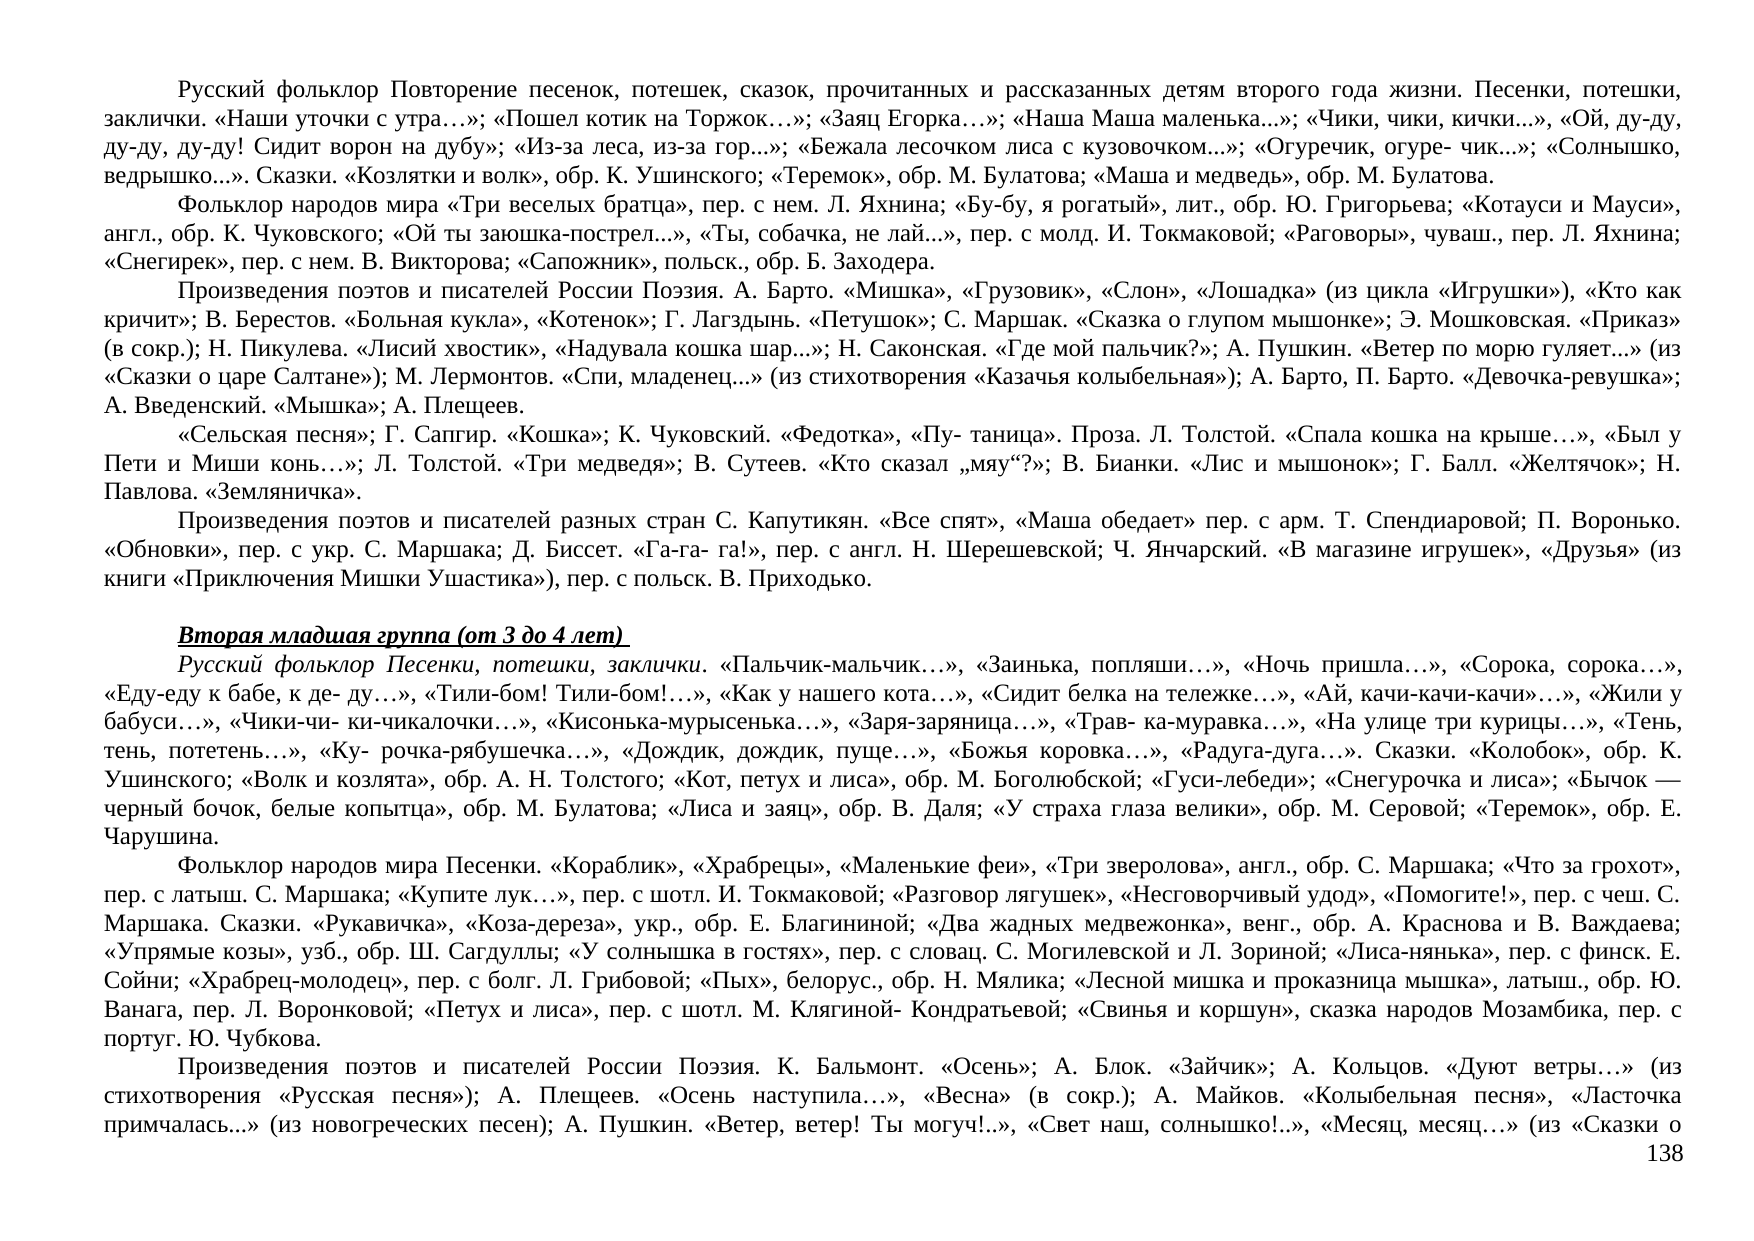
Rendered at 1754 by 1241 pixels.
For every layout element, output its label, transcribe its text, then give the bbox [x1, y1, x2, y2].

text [103, 1051, 1683, 1138]
text Русский фольклор Песенки, потешки, заклички. «Пальчик-мальчик…», «Заинька, попляши…», «Ночь пришла…», «Сорока, сорока…», «Еду-еду к бабе, к де- ду…», «Тили-бом! Тили-бом!…», «Как у нашего кота…», «Сидит белка на тележке…», «Ай, качи-качи-качи»…», «Жили у бабуси…», «Чики-чи- ки-чикалочки…», «Кисонька-мурысенька…», «Заря-заряница…», «Трав- ка-муравка…», «На улице три курицы…», «Тень, тень, потетень…», «Ку- рочка-рябушечка…», «Дождик, дождик, пуще…», «Божья коровка…», «Радуга-дуга…». Сказки. «Колобок», обр. К. Ушинского; «Волк и козлята», обр. А. Н. Толстого; «Кот, петух и лиса», обр. М. Боголюбской; «Гуси-лебеди»; «Снегурочка и лиса»; «Бычок — черный бочок, белые копытца», обр. М. Булатова; «Лиса и заяц», обр. В. Даля; «У страха глаза велики», обр. М. Серовой; «Теремок», обр. Е. Чарушина. [103, 649, 1683, 850]
text Русский фольклор Повторение песенок, потешек, сказок, прочитанных и рассказанных детям второго года жизни. Песенки, потешки, заклички. «Наши уточки с утра…»; «Пошел котик на Торжок…»; «Заяц Егорка…»; «Наша Маша маленька...»; «Чики, чики, кички...», «Ой, ду-ду, ду-ду, ду-ду! Сидит ворон на дубу»; «Из-за леса, из-за гор...»; «Бежала лесочком лиса с кузовочком...»; «Огуречик, огуре- чик...»; «Солнышко, ведрышко...». Сказки. «Козлятки и волк», обр. К. Ушинского; «Теремок», обр. М. Булатова; «Маша и медведь», обр. М. Булатова. [103, 74, 1683, 189]
text Произведения поэтов и писателей России Поэзия. А. Барто. «Мишка», «Грузовик», «Слон», «Лошадка» (из цикла «Игрушки»), «Кто как кричит»; В. Берестов. «Больная кукла», «Котенок»; Г. Лагздынь. «Петушок»; С. Маршак. «Сказка о глупом мышонке»; Э. Мошковская. «Приказ» (в сокр.); Н. Пикулева. «Лисий хвостик», «Надувала кошка шар...»; Н. Саконская. «Где мой пальчик?»; А. Пушкин. «Ветер по морю гуляет...» (из «Сказки о царе Салтане»); М. Лермонтов. «Спи, младенец...» (из стихотворения «Казачья колыбельная»); А. Барто, П. Барто. «Девочка-ревушка»; А. Введенский. «Мышка»; А. Плещеев. [103, 275, 1683, 419]
text Вторая младшая группа (от 3 до 4 лет) [103, 620, 1683, 649]
text «Сельская песня»; Г. Сапгир. «Кошка»; К. Чуковский. «Федотка», «Пу- таница». Проза. Л. Толстой. «Спала кошка на крыше…», «Был у Пети и Миши конь…»; Л. Толстой. «Три медведя»; В. Сутеев. «Кто сказал „мяу“?»; В. Бианки. «Лис и мышонок»; Г. Балл. «Желтячок»; Н. Павлова. «Земляничка». [103, 419, 1683, 505]
text Фольклор народов мира Песенки. «Кораблик», «Храбрецы», «Маленькие феи», «Три зверолова», англ., обр. С. Маршака; «Что за грохот», пер. с латыш. С. Маршака; «Купите лук…», пер. с шотл. И. Токмаковой; «Разговор лягушек», «Несговорчивый удод», «Помогите!», пер. с чеш. С. Маршака. Сказки. «Рукавичка», «Коза-дереза», укр., обр. Е. Благининой; «Два жадных медвежонка», венг., обр. А. Краснова и В. Важдаева; «Упрямые козы», узб., обр. Ш. Сагдуллы; «У солнышка в гостях», пер. с словац. С. Могилевской и Л. Зориной; «Лиса-нянька», пер. с финск. Е. Сойни; «Храбрец-молодец», пер. с болг. Л. Грибовой; «Пых», белорус., обр. Н. Мялика; «Лесной мишка и проказница мышка», латыш., обр. Ю. Ванага, пер. Л. Воронковой; «Петух и лиса», пер. с шотл. М. Клягиной- Кондратьевой; «Свинья и коршун», сказка народов Мозамбика, пер. с португ. Ю. Чубкова. [103, 850, 1683, 1051]
text Фольклор народов мира «Три веселых братца», пер. с нем. Л. Яхнина; «Бу-бу, я рогатый», лит., обр. Ю. Григорьева; «Котауси и Мауси», англ., обр. К. Чуковского; «Ой ты заюшка-пострел...», «Ты, собачка, не лай...», пер. с молд. И. Токмаковой; «Раговоры», чуваш., пер. Л. Яхнина; «Снегирек», пер. с нем. В. Викторова; «Сапожник», польск., обр. Б. Заходера. [103, 189, 1683, 275]
text Произведения поэтов и писателей разных стран С. Капутикян. «Все спят», «Маша обедает» пер. с арм. Т. Спендиаровой; П. Воронько. «Обновки», пер. с укр. С. Маршака; Д. Биссет. «Га-га- га!», пер. с англ. Н. Шерешевской; Ч. Янчарский. «В магазине игрушек», «Друзья» (из книги «Приключения Мишки Ушастика»), пер. с польск. В. Приходько. [103, 505, 1683, 591]
